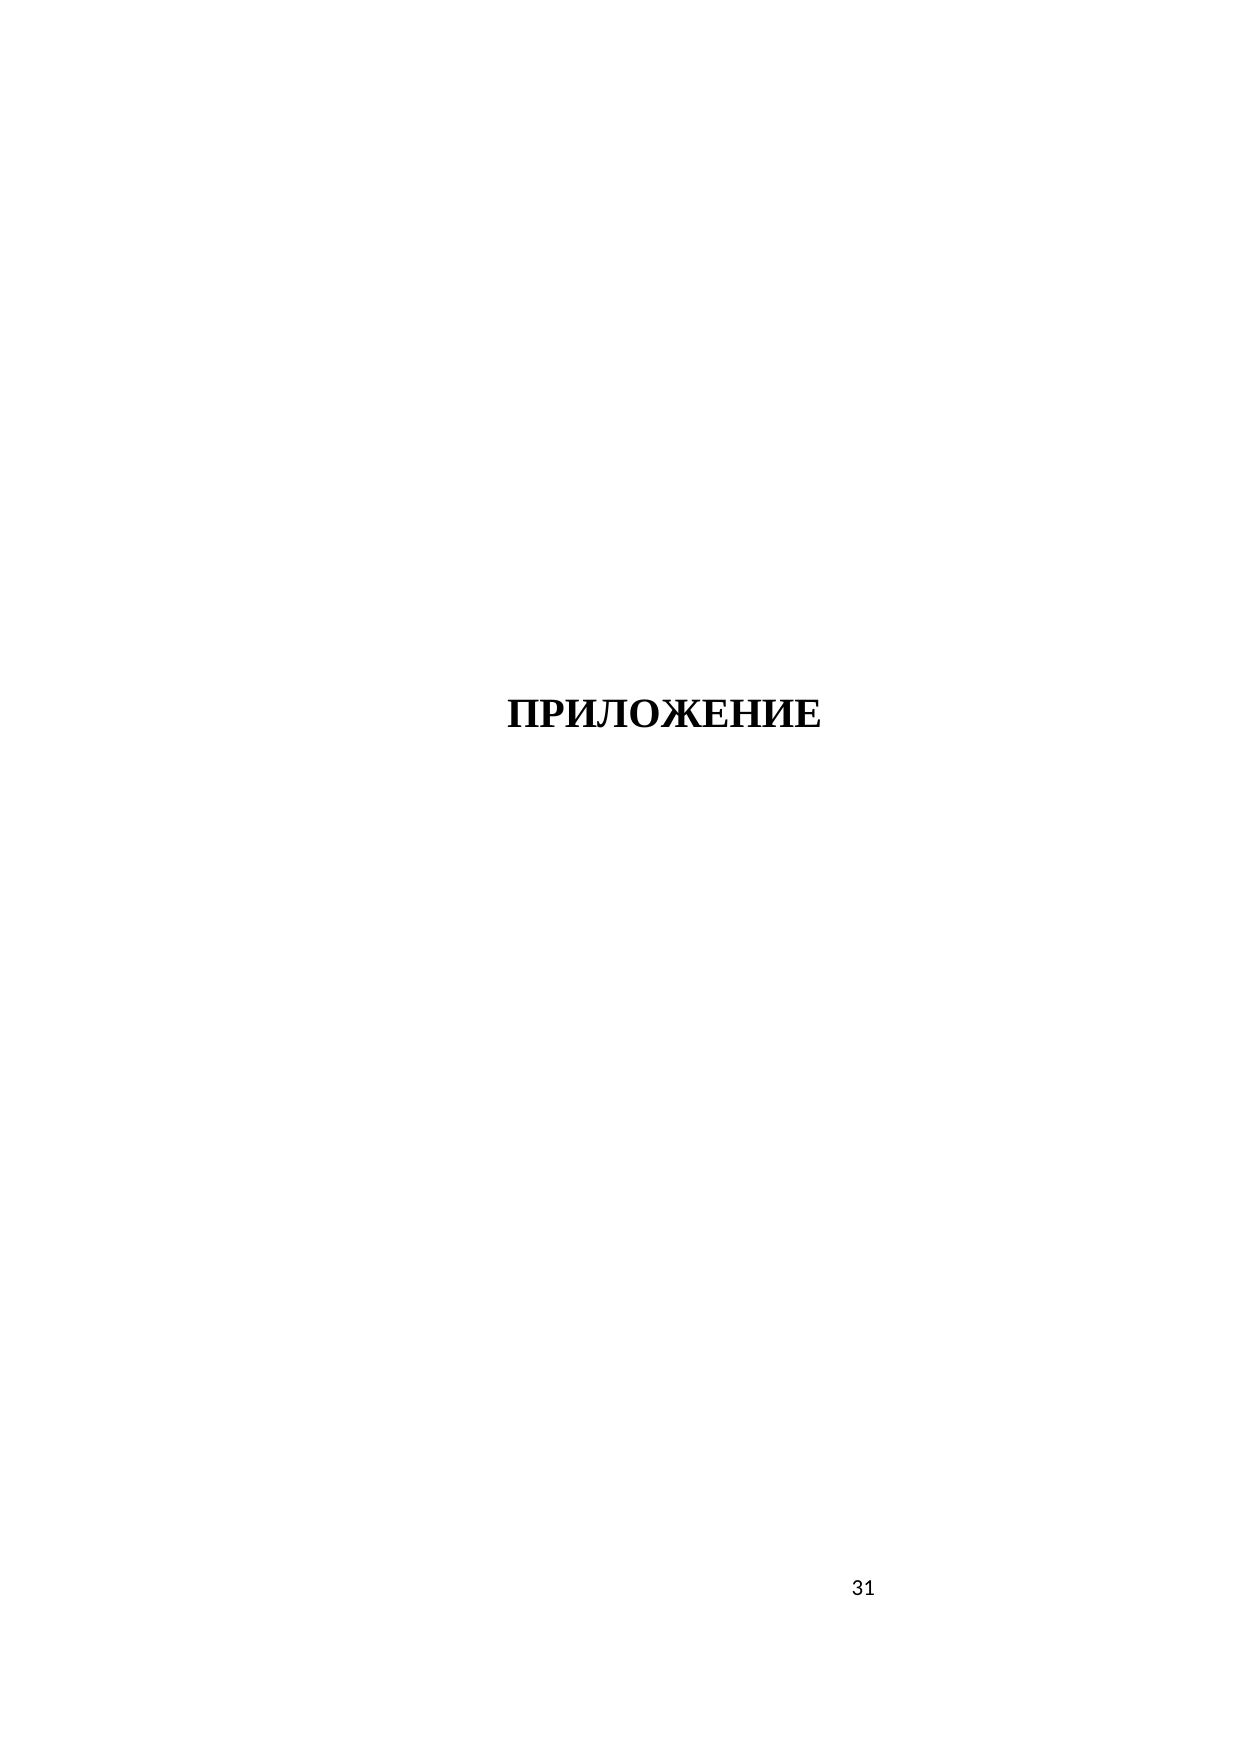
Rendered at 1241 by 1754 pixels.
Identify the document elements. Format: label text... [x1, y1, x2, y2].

text ПРИЛОЖЕНИЕ [177, 689, 1152, 737]
